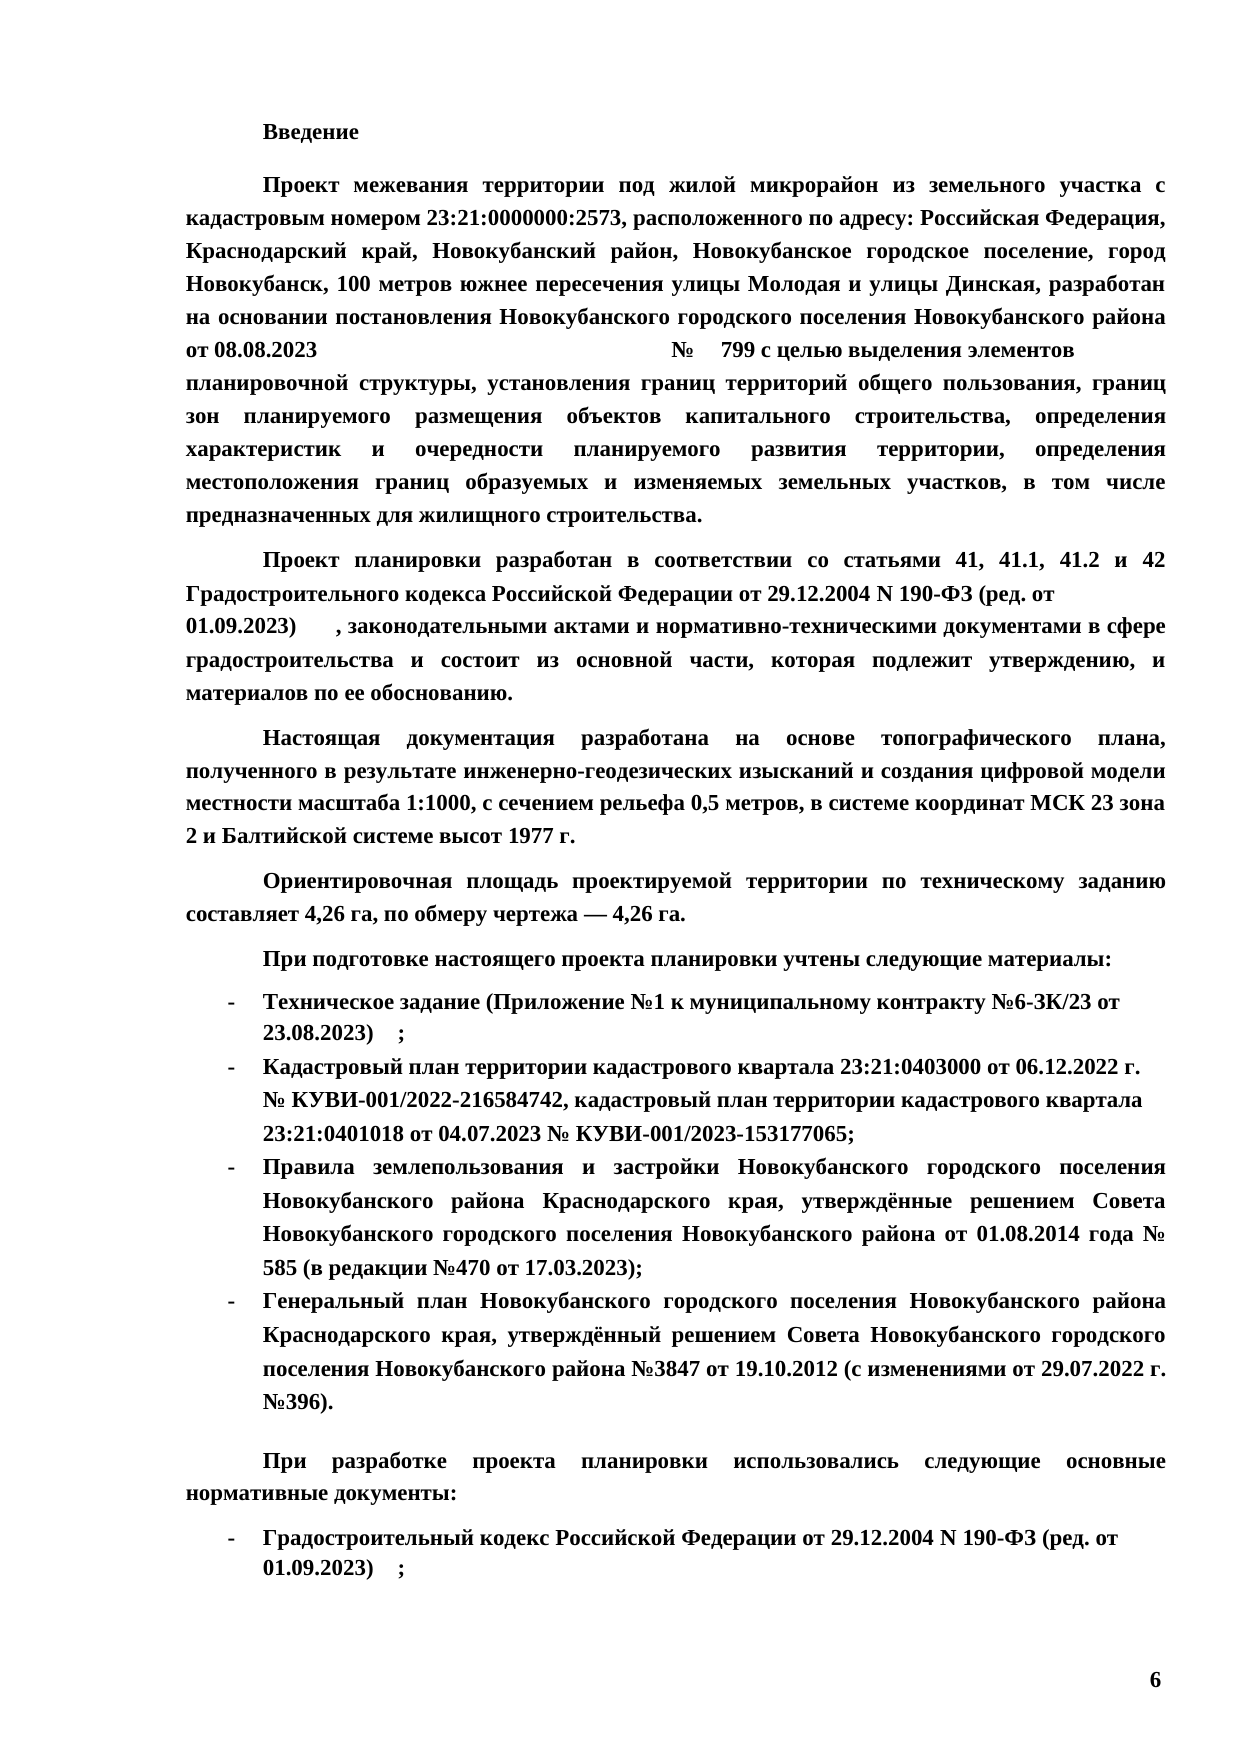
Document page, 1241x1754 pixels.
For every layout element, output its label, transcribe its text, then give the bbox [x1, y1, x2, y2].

text Настоящая документация разработана на основе топографического плана, полученного в результате инженерно-геодезических изысканий и создания цифровой модели местности масштаба 1:1000, с сечением рельефа 0,5 метров, в системе координат МСК 23 зона 2 и Балтийской системе высот 1977 г. [186, 719, 1167, 849]
list Кадастровый план территории кадастрового квартала 23:21:0403000 от 06.12.2022 г. № КУВИ-001/2022-216584742, кадастровый план территории кадастрового квартала 23:21:0401018 от 04.07.2023 № КУВИ-001/2023-153177065; [227, 1047, 1167, 1148]
text При подготовке настоящего проекта планировки учтены следующие материалы: [186, 948, 1167, 971]
text планировочной структуры, установления границ территорий общего пользования, границ зон планируемого размещения объектов капитального строительства, определения характеристик и очередности планируемого развития территории, определения местоположения границ образуемых и изменяемых земельных участков, в том числе предназначенных для жилищного строительства. [186, 364, 1167, 529]
text Проект планировки разработан в соответствии со статьями 41, 41.1, 41.2 и 42 Градостроительного кодекса Российской Федерации от 29.12.2004 N 190-ФЗ (ред. от [186, 542, 1167, 608]
list Техническое задание (Приложение №1 к муниципальному контракту №6-ЗК/23 от [227, 991, 1167, 1014]
list , законодательными актами и нормативно-техническими документами в сфере градостроительства и состоит из основной части, которая подлежит утверждению, и материалов по ее обоснованию. [186, 608, 1167, 707]
text Ориентировочная площадь проектируемой территории по техническому заданию составляет 4,26 га, по обмеру чертежа — 4,26 га. [186, 862, 1167, 928]
text При разработке проекта планировки использовались следующие основные нормативные документы: [186, 1442, 1167, 1507]
list Генеральный план Новокубанского городского поселения Новокубанского района Краснодарского края, утверждённый решением Совета Новокубанского городского поселения Новокубанского района №3847 от 19.10.2012 (с изменениями от 29.07.2022 г. №396). [227, 1282, 1167, 1416]
list ; [186, 1014, 1167, 1047]
list Правила землепользования и застройки Новокубанского городского поселения Новокубанского района Краснодарского края, утверждённые решением Совета Новокубанского городского поселения Новокубанского района от 01.08.2014 года № 585 (в редакции №470 от 17.03.2023); [227, 1148, 1167, 1282]
text Введение [186, 121, 359, 144]
text Проект межевания территории под жилой микрорайон из земельного участка с кадастровым номером 23:21:0000000:2573, расположенного по адресу: Российская Федерация, Краснодарский край, Новокубанский район, Новокубанское городское поселение, город Новокубанск, 100 метров южнее пересечения улицы Молодая и улицы Динская, разработан на основании постановления Новокубанского городского поселения Новокубанского района от 08.08.2023 № 799 с целью выделения элементов [186, 166, 1167, 364]
list ; [186, 1557, 1167, 1580]
list Градостроительный кодекс Российской Федерации от 29.12.2004 N 190-ФЗ (ред. от [227, 1527, 1167, 1550]
